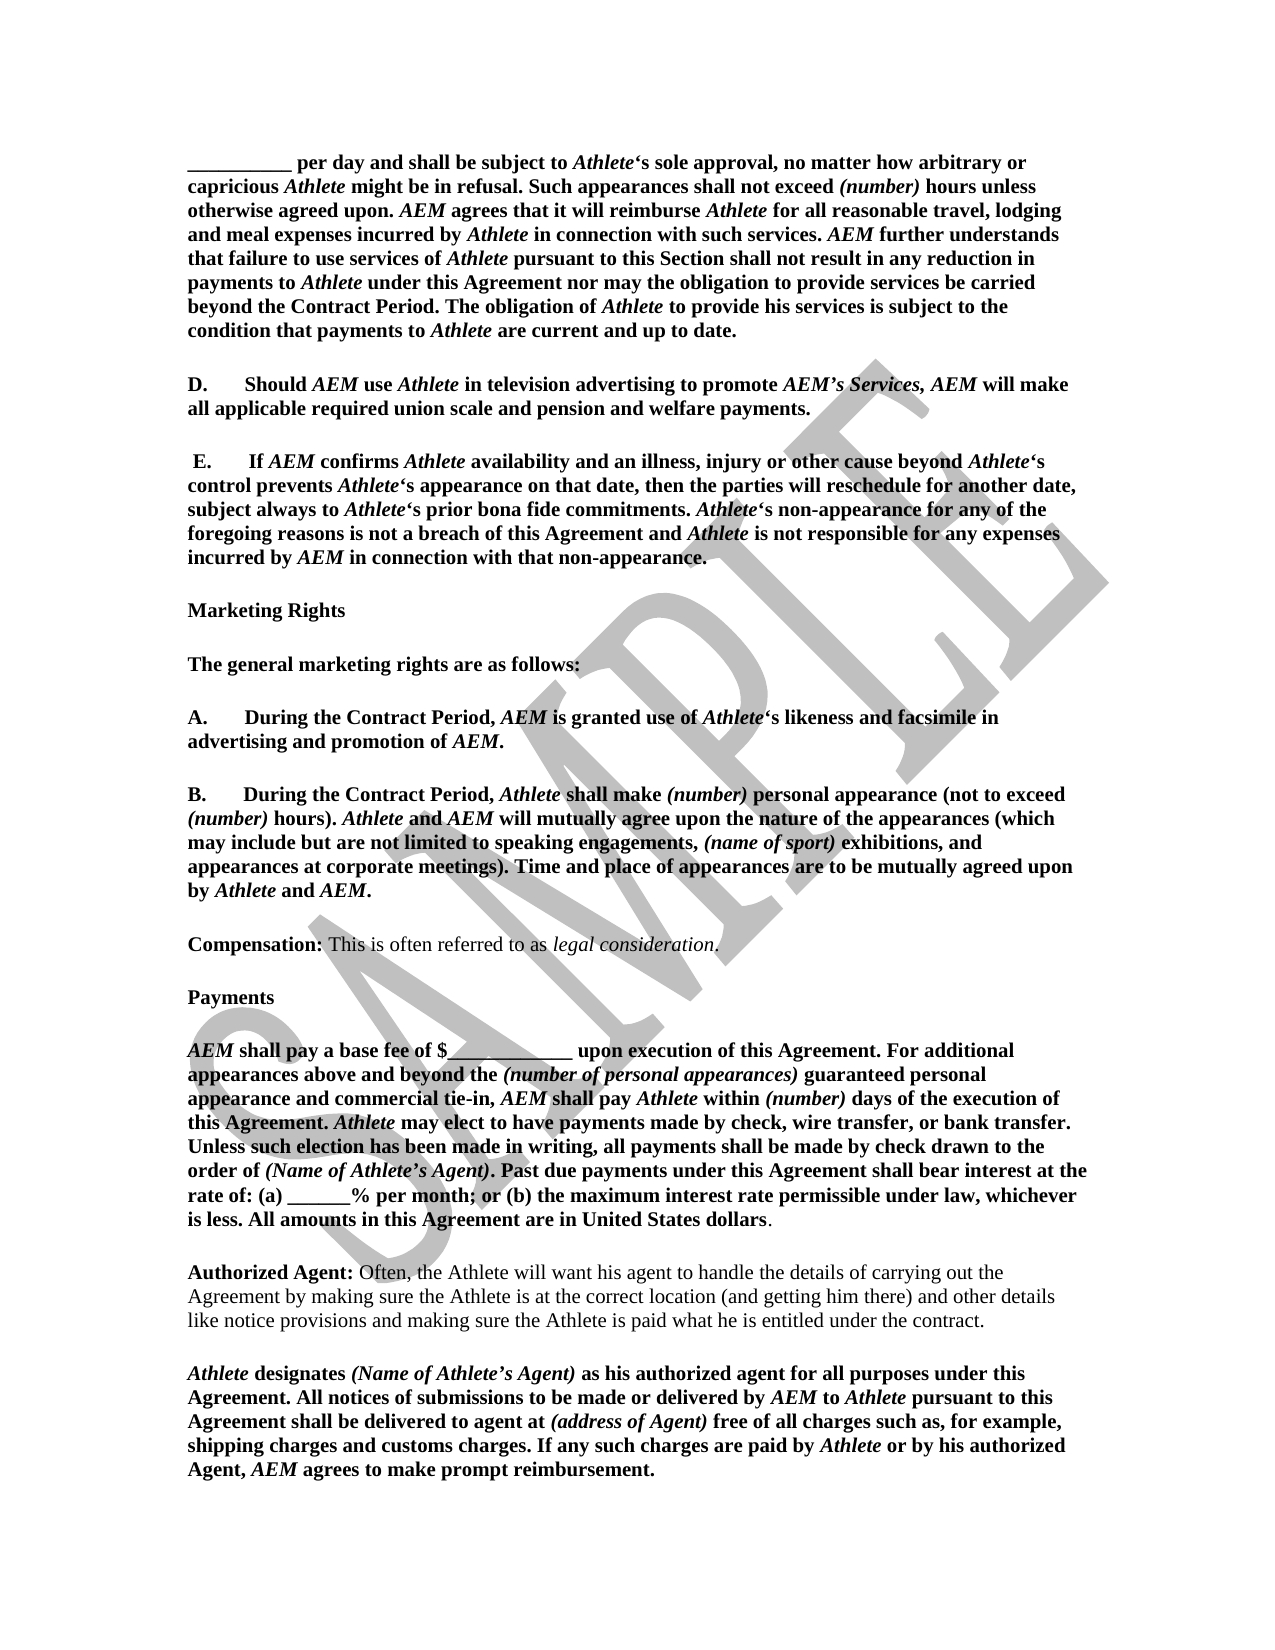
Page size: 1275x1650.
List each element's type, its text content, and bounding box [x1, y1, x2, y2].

text B. During the Contract Period, Athlete shall make (number) personal appearance (not to exceed (number) hours). Athlete and AEM will mutually agree upon the nature of the appearances (which may include but are not limited to speaking engagements, (name of sport) exhibitions, and appearances at corporate meetings). Time and place of appearances are to be mutually agreed upon by Athlete and AEM. [187, 782, 1087, 902]
text D. Should AEM use Athlete in television advertising to promote AEM’s Services, AEM will make all applicable required union scale and pension and welfare payments. [187, 372, 1087, 420]
text Authorized Agent: Often, the Athlete will want his agent to handle the details of carrying out the Agreement by making sure the Athlete is at the correct location (and getting him there) and other details like notice provisions and making sure the Athlete is paid what he is entitled under the contract. [187, 1260, 1087, 1332]
text Marketing Rights [187, 598, 1087, 622]
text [187, 150, 1087, 342]
text AEM shall pay a base fee of $____________ upon execution of this Agreement. For additional appearances above and beyond the (number of personal appearances) guaranteed personal appearance and commercial tie-in, AEM shall pay Athlete within (number) days of the execution of this Agreement. Athlete may elect to have payments made by check, wire transfer, or bank transfer. Unless such election has been made in writing, all payments shall be made by check drawn to the order of (Name of Athlete’s Agent). Past due payments under this Agreement shall bear interest at the rate of: (a) ______% per month; or (b) the maximum interest rate permissible under law, whichever is less. All amounts in this Agreement are in United States dollars. [187, 1038, 1087, 1231]
text A. During the Contract Period, AEM is granted use of Athlete‘s likeness and facsimile in advertising and promotion of AEM. [187, 705, 1087, 753]
text Compensation: This is often referred to as legal consideration. [187, 932, 1087, 956]
text The general marketing rights are as follows: [187, 652, 1087, 676]
text Athlete designates (Name of Athlete’s Agent) as his authorized agent for all purposes under this Agreement. All notices of submissions to be made or delivered by AEM to Athlete pursuant to this Agreement shall be delivered to agent at (address of Agent) free of all charges such as, for example, shipping charges and customs charges. If any such charges are paid by Athlete or by his authorized Agent, AEM agrees to make prompt reimbursement. [187, 1361, 1087, 1481]
text E. If AEM confirms Athlete availability and an illness, injury or other cause beyond Athlete‘s control prevents Athlete‘s appearance on that date, then the parties will reschedule for another date, subject always to Athlete‘s prior bona fide commitments. Athlete‘s non-appearance for any of the foregoing reasons is not a breach of this Agreement and Athlete is not responsible for any expenses incurred by AEM in connection with that non-appearance. [187, 449, 1087, 569]
text Payments [187, 985, 1087, 1009]
